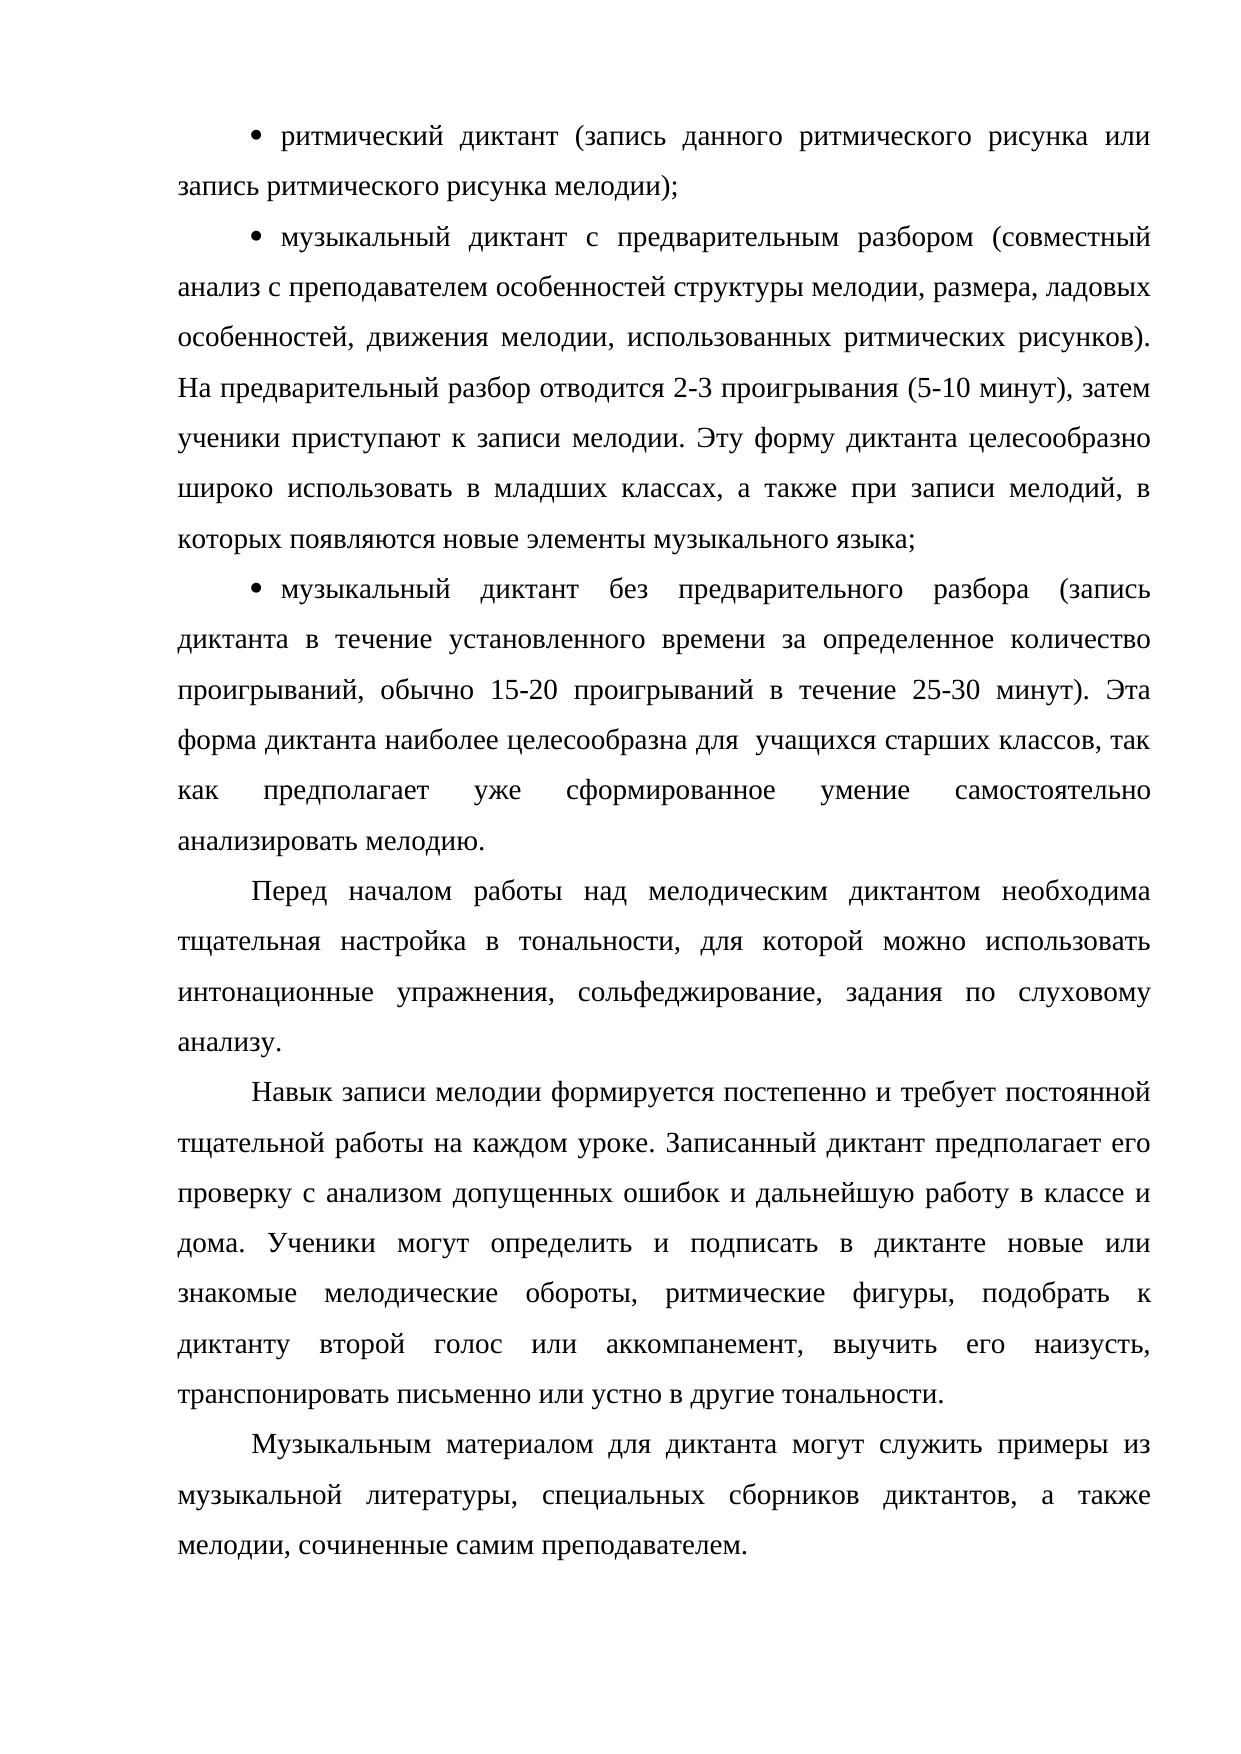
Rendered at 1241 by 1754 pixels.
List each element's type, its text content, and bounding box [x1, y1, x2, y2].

text Навык записи мелодии формируется постепенно и требует постоянной тщательной работы на каждом уроке. Записанный диктант предполагает его проверку с анализом допущенных ошибок и дальнейшую работу в классе и дома. Ученики могут определить и подписать в диктанте новые или знакомые мелодические обороты, ритмические фигуры, подобрать к диктанту второй голос или аккомпанемент, выучить его наизусть, транспонировать письменно или устно в другие тональности. [177, 1074, 1152, 1410]
list музыкальный диктант без предварительного разбора (запись диктанта в течение установленного времени за определенное количество проигрываний, обычно 15-20 проигрываний в течение 25-30 минут). Эта форма диктанта наиболее целесообразна для учащихся старших классов, так как предполагает уже сформированное умение самостоятельно анализировать мелодию. [177, 571, 1152, 856]
text Музыкальным материалом для диктанта могут служить примеры из музыкальной литературы, специальных сборников диктантов, а также мелодии, сочиненные самим преподавателем. [177, 1427, 1152, 1561]
list музыкальный диктант с предварительным разбором (совместный анализ с преподавателем особенностей структуры мелодии, размера, ладовых особенностей, движения мелодии, использованных ритмических рисунков). На предварительный разбор отводится 2-3 проигрывания (5-10 минут), затем ученики приступают к записи мелодии. Эту форму диктанта целесообразно широко использовать в младших классах, а также при записи мелодий, в которых появляются новые элементы музыкального языка; [177, 219, 1152, 554]
text Перед началом работы над мелодическим диктантом необходима тщательная настройка в тональности, для которой можно использовать интонационные упражнения, сольфеджирование, задания по слуховому анализу. [177, 873, 1152, 1058]
list ритмический диктант (запись данного ритмического рисунка или запись ритмического рисунка мелодии); [177, 118, 1152, 202]
